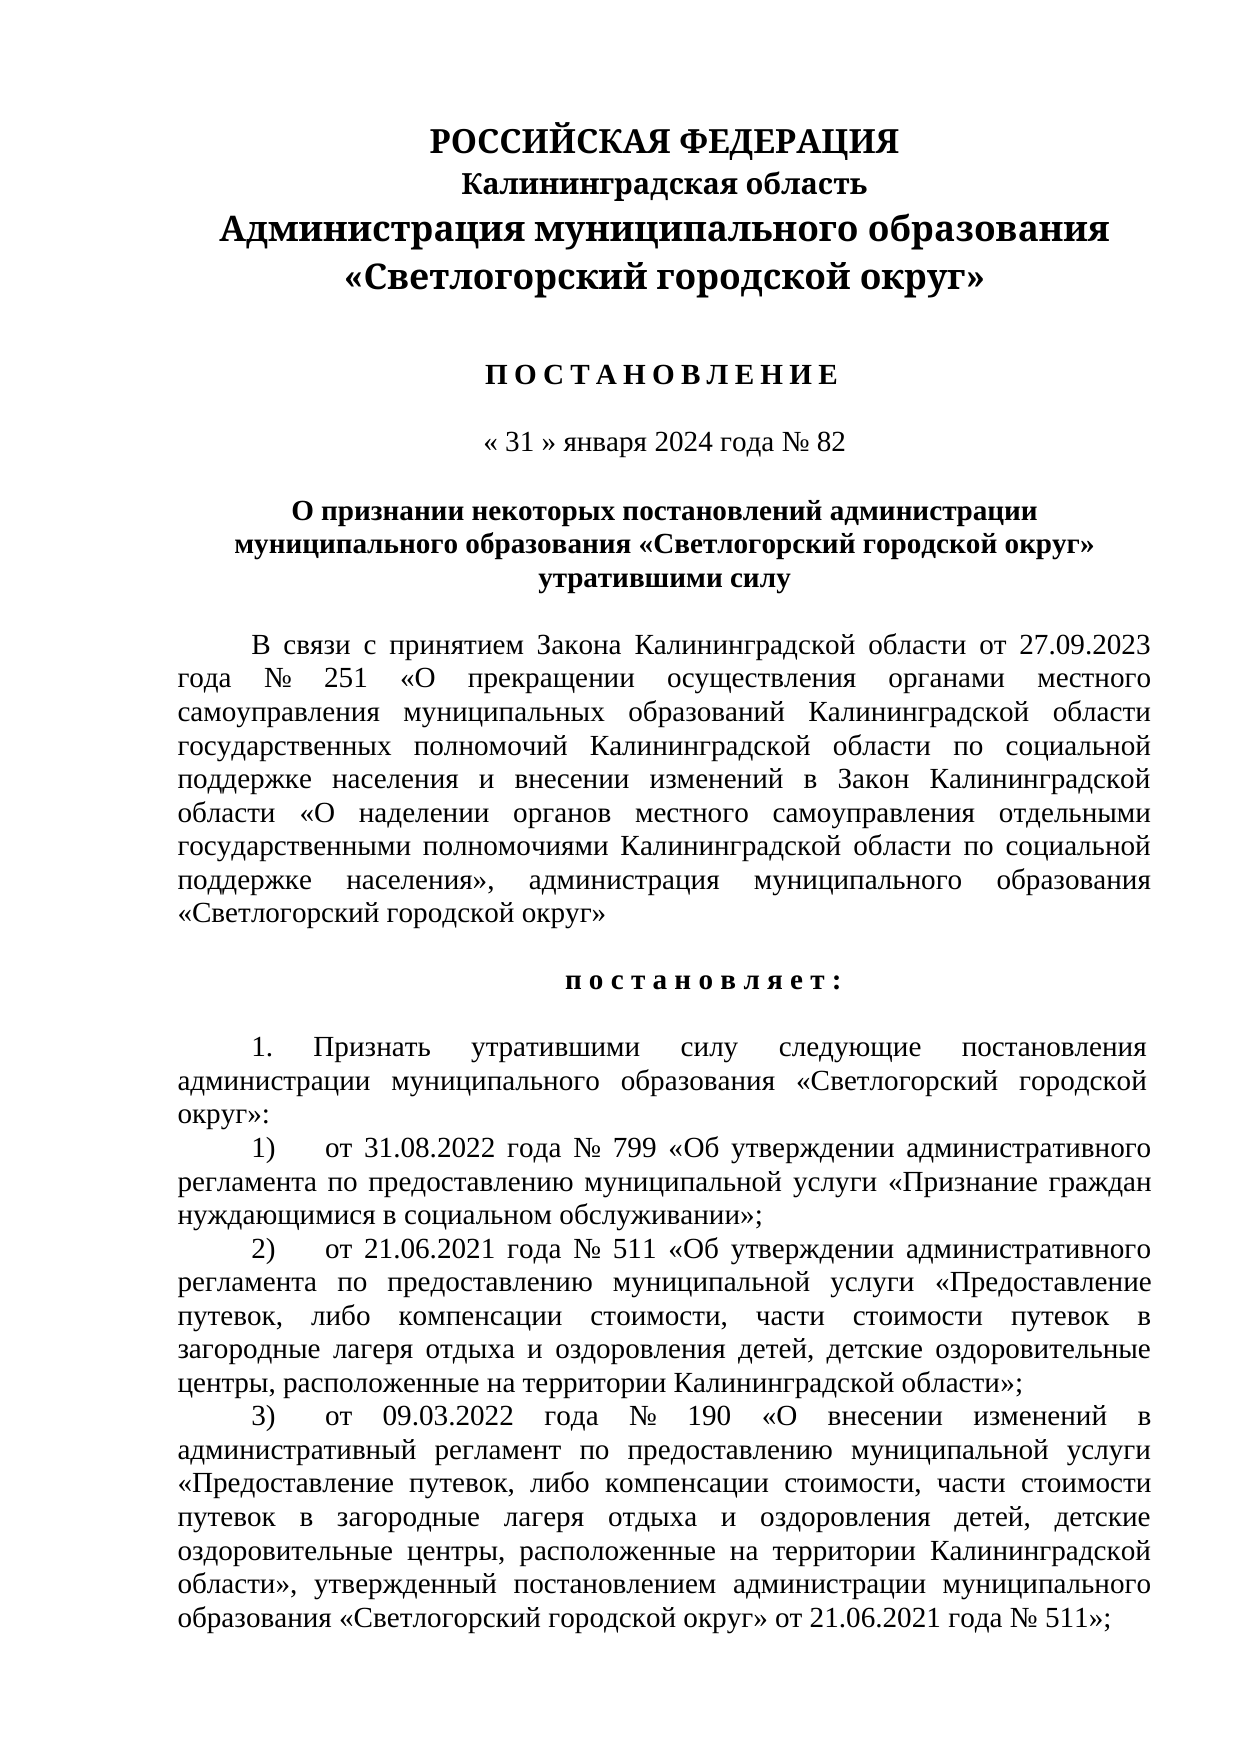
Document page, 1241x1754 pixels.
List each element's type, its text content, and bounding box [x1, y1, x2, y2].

list от 31.08.2022 года № 799 «Об утверждении административного регламента по предоставлению муниципальной услуги «Признание граждан нуждающимися в социальном обслуживании»; [177, 1130, 1152, 1231]
text В связи с принятием Закона Калининградской области от 27.09.2023 года № 251 «О прекращении осуществления органами местного самоуправления муниципальных образований Калининградской области государственных полномочий Калининградской области по социальной поддержке населения и внесении изменений в Закон Калининградской области «О наделении органов местного самоуправления отдельными государственными полномочиями Калининградской области по социальной поддержке населения», администрация муниципального образования «Светлогорский городской округ» [177, 627, 1152, 929]
list от 21.06.2021 года № 511 «Об утверждении административного регламента по предоставлению муниципальной услуги «Предоставление путевок, либо компенсации стоимости, части стоимости путевок в загородные лагеря отдыха и оздоровления детей, детские оздоровительные центры, расположенные на территории Калининградской области»; [177, 1231, 1152, 1398]
text РОССИЙСКАЯ ФЕДЕРАЦИЯ [177, 118, 1152, 163]
list 1. Признать утратившими силу следующие постановления администрации муниципального образования «Светлогорский городской округ»: [177, 1029, 1147, 1130]
list от 09.03.2022 года № 190 «О внесении изменений в административный регламент по предоставлению муниципальной услуги «Предоставление путевок, либо компенсации стоимости, части стоимости путевок в загородные лагеря отдыха и оздоровления детей, детские оздоровительные центры, расположенные на территории Калининградской области», утвержденный постановлением администрации муниципального образования «Светлогорский городской округ» от 21.06.2021 года № 511»; [177, 1398, 1152, 1633]
text ПОСТАНОВЛЕНИЕ [177, 357, 1145, 391]
text Администрация муниципального образования [177, 203, 1152, 251]
text утратившими силу [177, 560, 1152, 593]
text Калининградская область [177, 163, 1152, 203]
text « 31 » января 2024 года № 82 [177, 424, 1152, 458]
text постановляет: [565, 962, 1152, 996]
text «Светлогорский городской округ» [177, 251, 1152, 300]
text О признании некоторых постановлений администрации муниципального образования «Светлогорский городской округ» [177, 493, 1152, 560]
